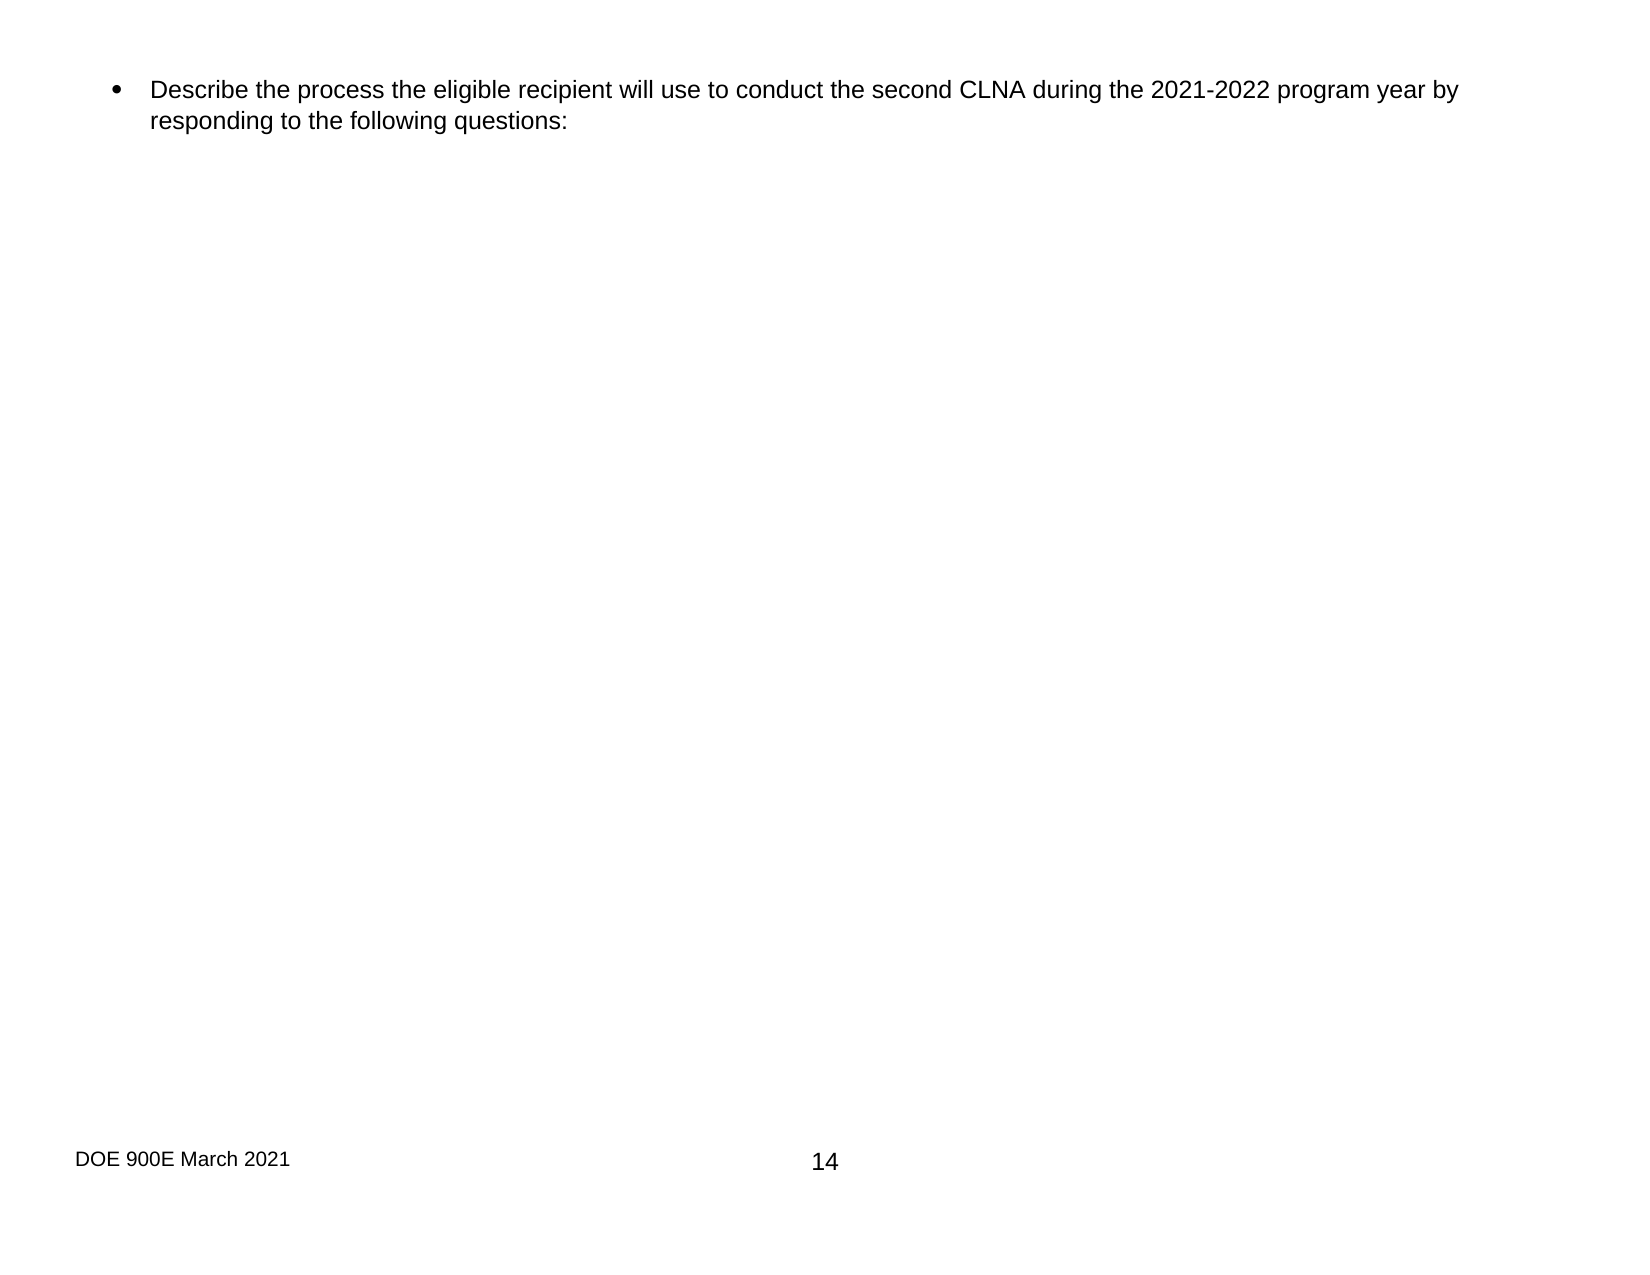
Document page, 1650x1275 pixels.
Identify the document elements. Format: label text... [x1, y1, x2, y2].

list Describe the process the eligible recipient will use to conduct the second CLNA during the 2021-2022 program year by responding to the following questions: [112, 75, 1575, 135]
